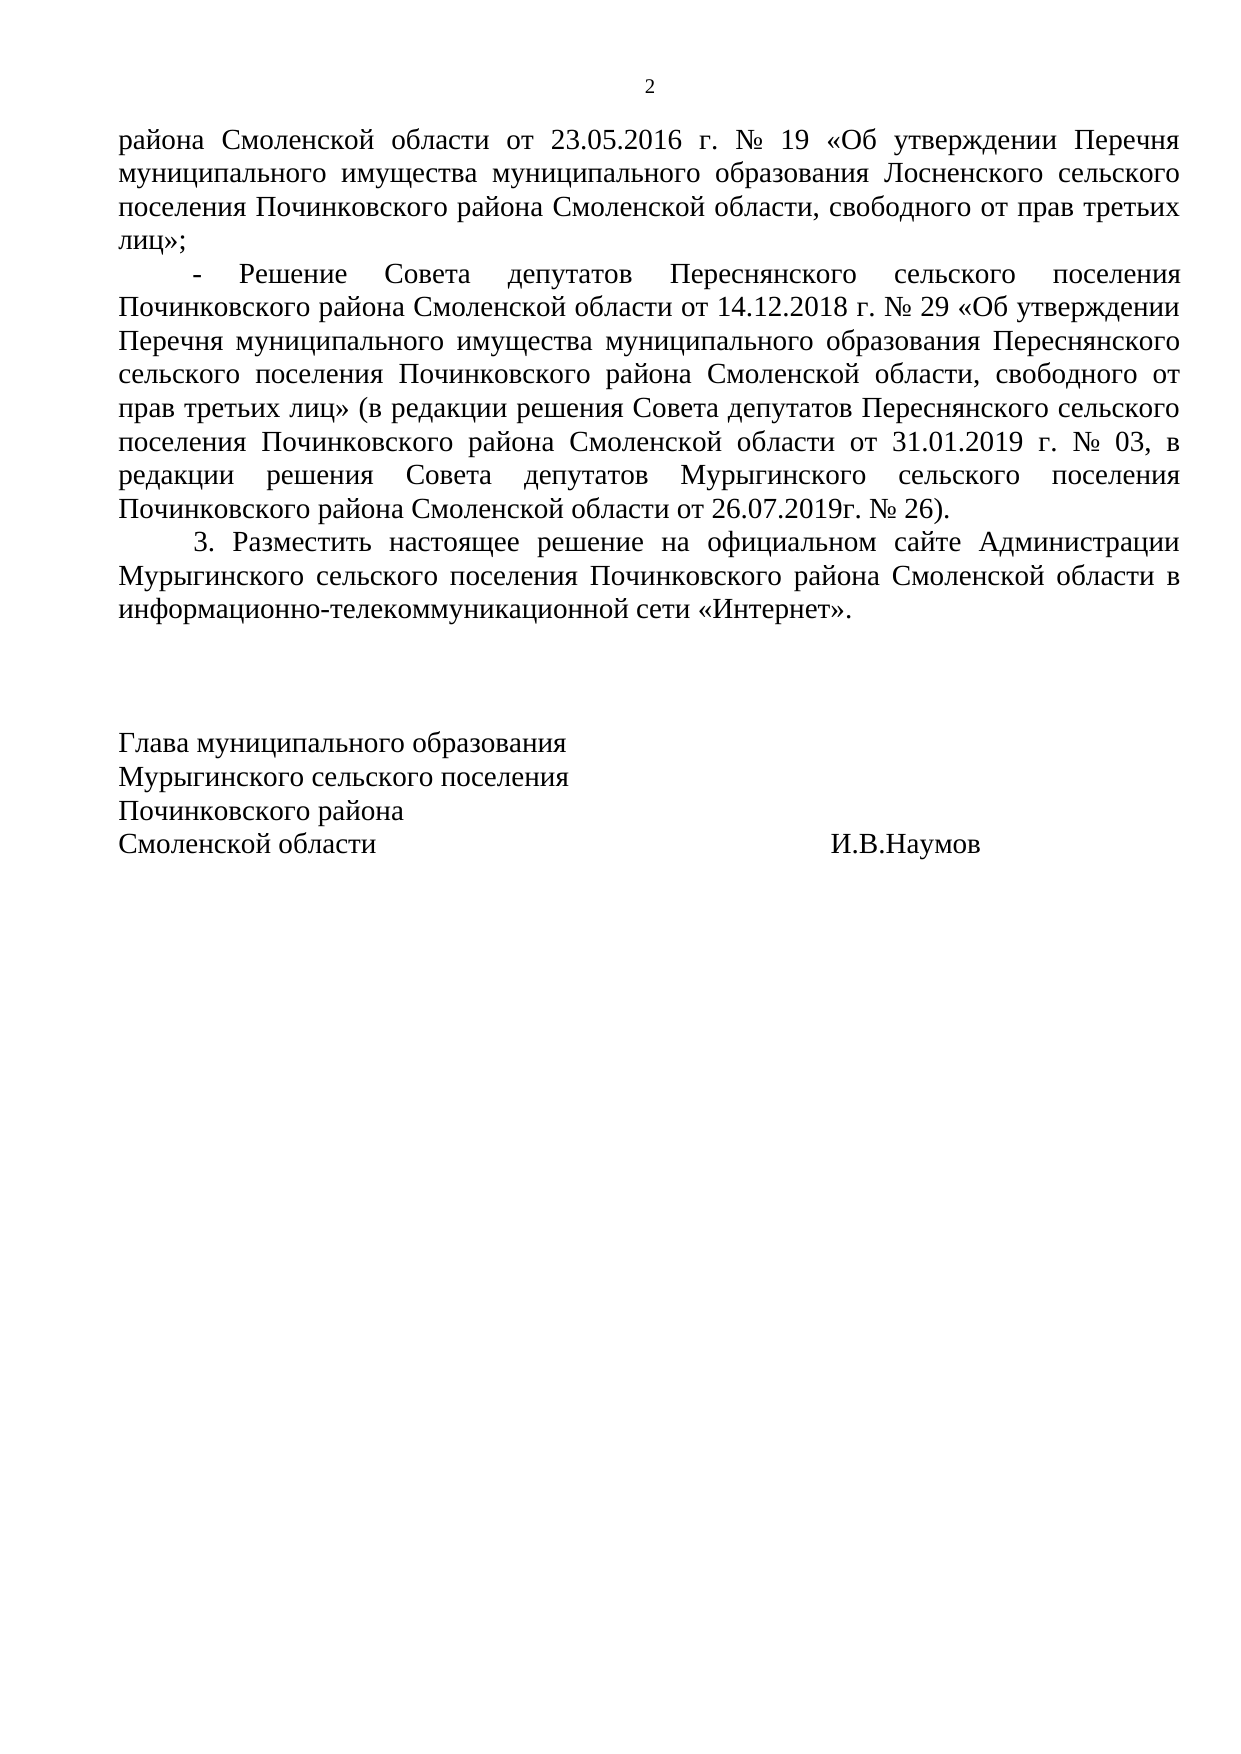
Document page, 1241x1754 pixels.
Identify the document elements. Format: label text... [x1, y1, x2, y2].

text Глава муниципального образования [118, 726, 1181, 759]
text Смоленской области И.В.Наумов [118, 826, 1181, 860]
text Мурыгинского сельского поселения [118, 759, 1181, 793]
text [118, 122, 1181, 256]
text 3. Разместить настоящее решение на официальном сайте Администрации Мурыгинского сельского поселения Починковского района Смоленской области в информационно-телекоммуникационной сети «Интернет». [118, 524, 1181, 625]
text - Решение Совета депутатов Переснянского сельского поселения Починковского района Смоленской области от 14.12.2018 г. № 29 «Об утверждении Перечня муниципального имущества муниципального образования Переснянского сельского поселения Починковского района Смоленской области, свободного от прав третьих лиц» (в редакции решения Совета депутатов Переснянского сельского поселения Починковского района Смоленской области от 31.01.2019 г. № 03, в редакции решения Совета депутатов Мурыгинского сельского поселения Починковского района Смоленской области от 26.07.2019г. № 26). [118, 256, 1181, 524]
text Починковского района [118, 793, 1181, 826]
